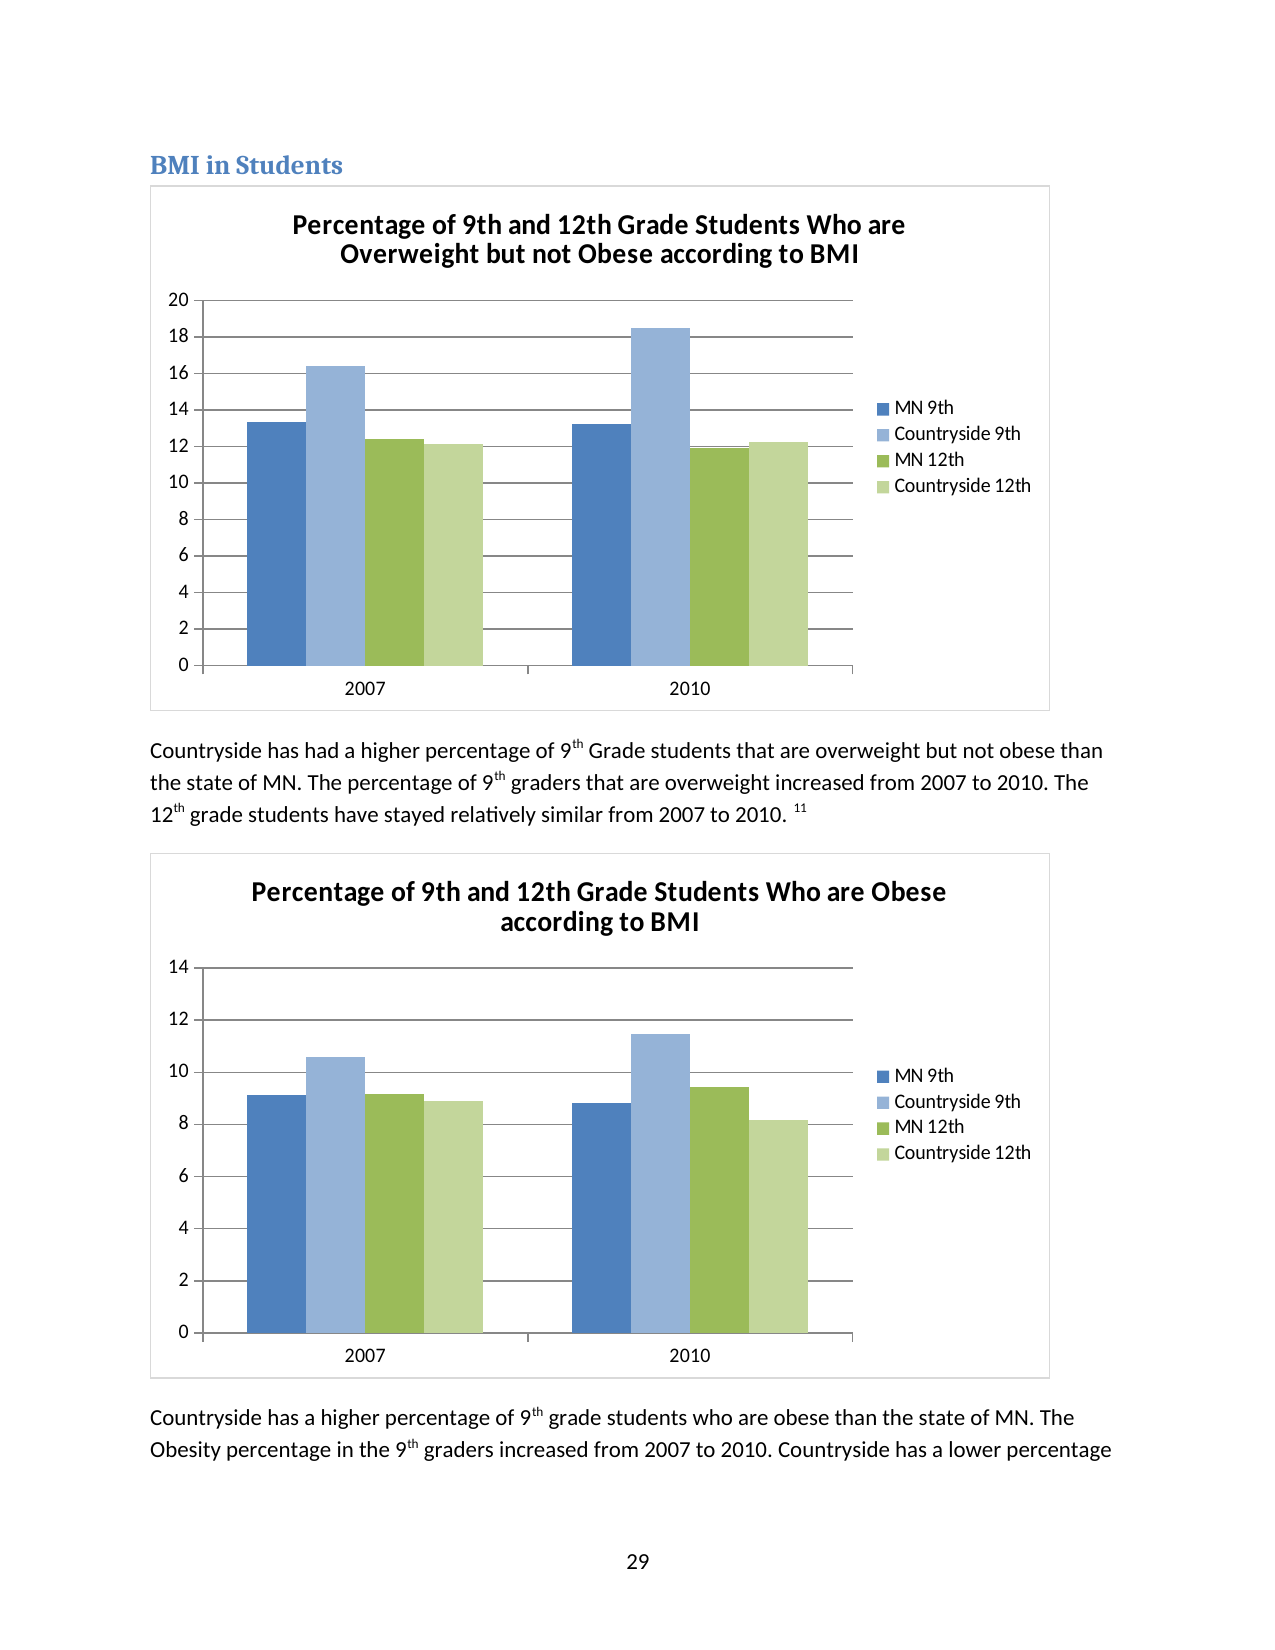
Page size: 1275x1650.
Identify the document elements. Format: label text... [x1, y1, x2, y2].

text Countryside has had a higher percentage of 9th Grade students that are overweight but not obese than the state of MN. The percentage of 9th graders that are overweight increased from 2007 to 2010. The 12th grade students have stayed relatively similar from 2007 to 2010. 11 [150, 736, 1125, 828]
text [150, 1403, 1125, 1463]
subtitle BMI in Students [150, 150, 1125, 181]
